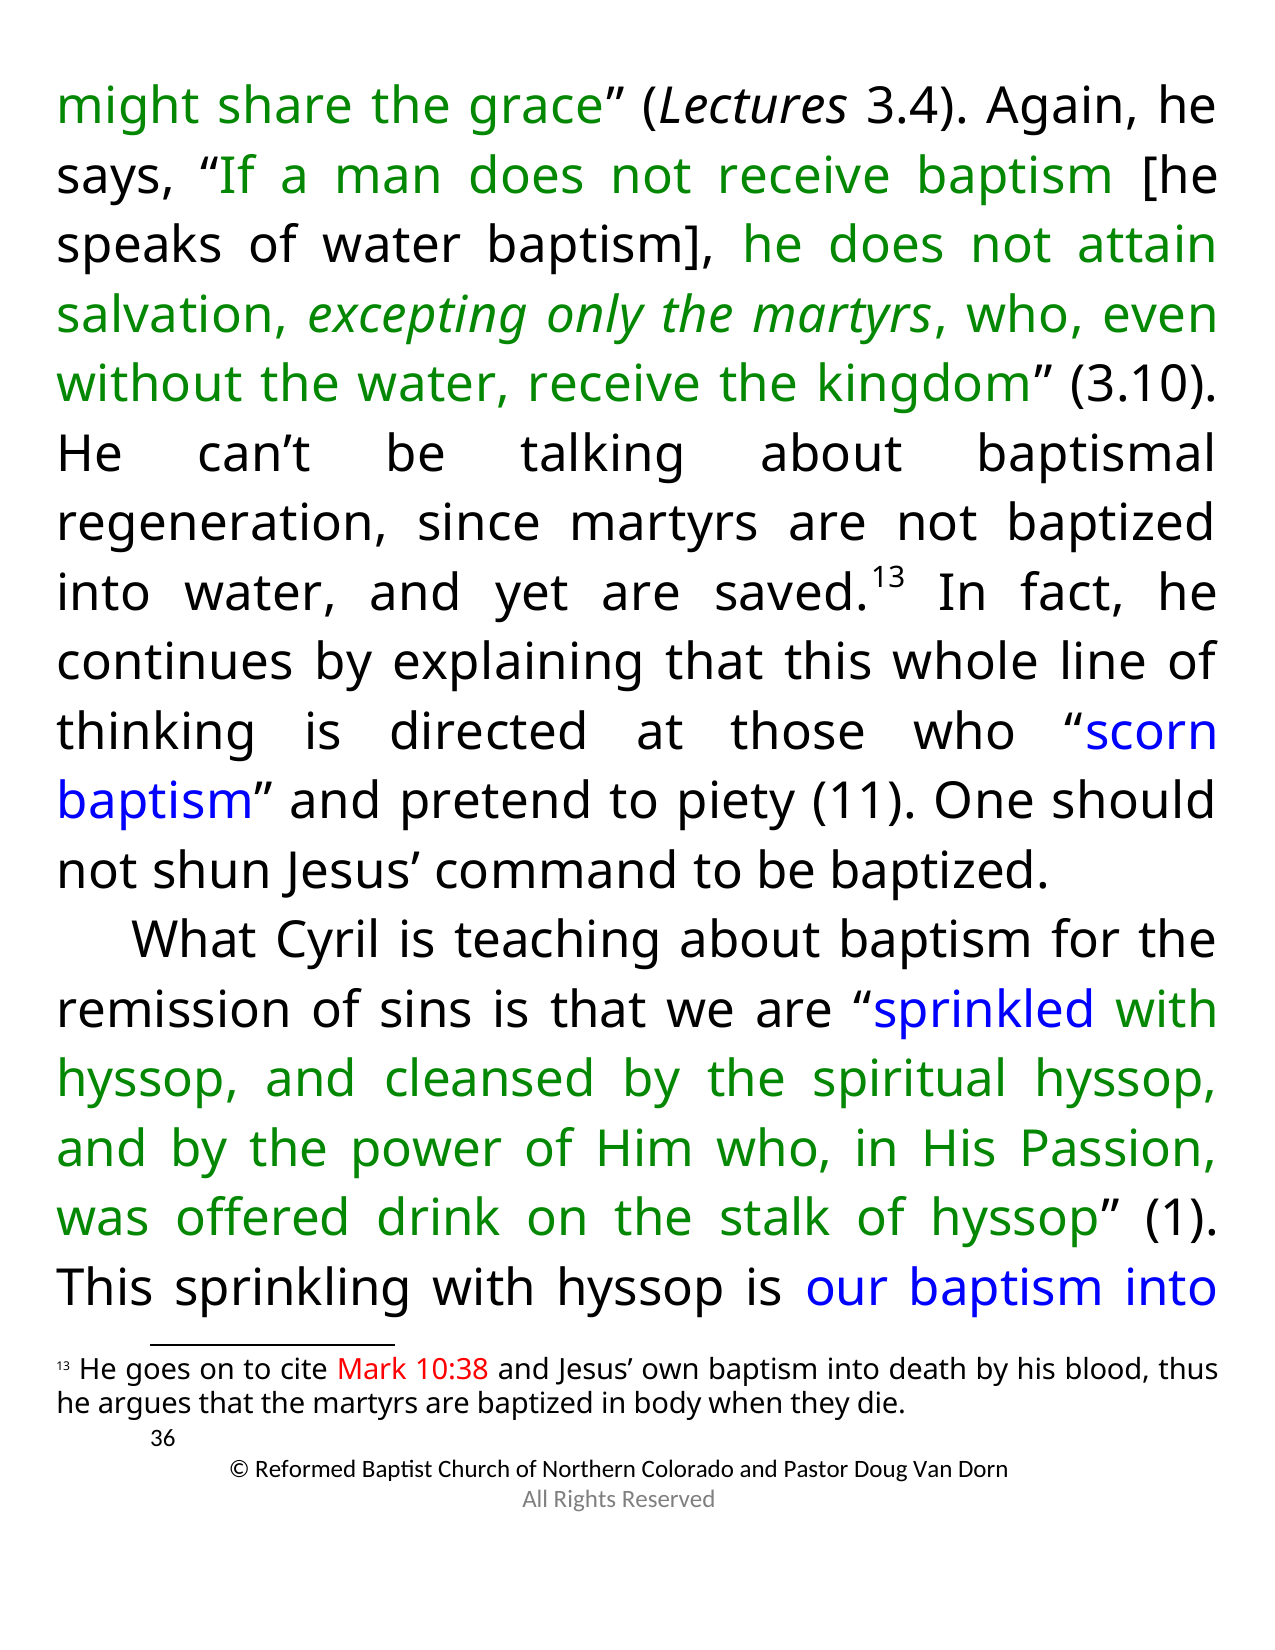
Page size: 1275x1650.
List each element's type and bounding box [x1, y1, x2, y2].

text [56, 903, 1219, 1320]
text [56, 69, 1219, 903]
